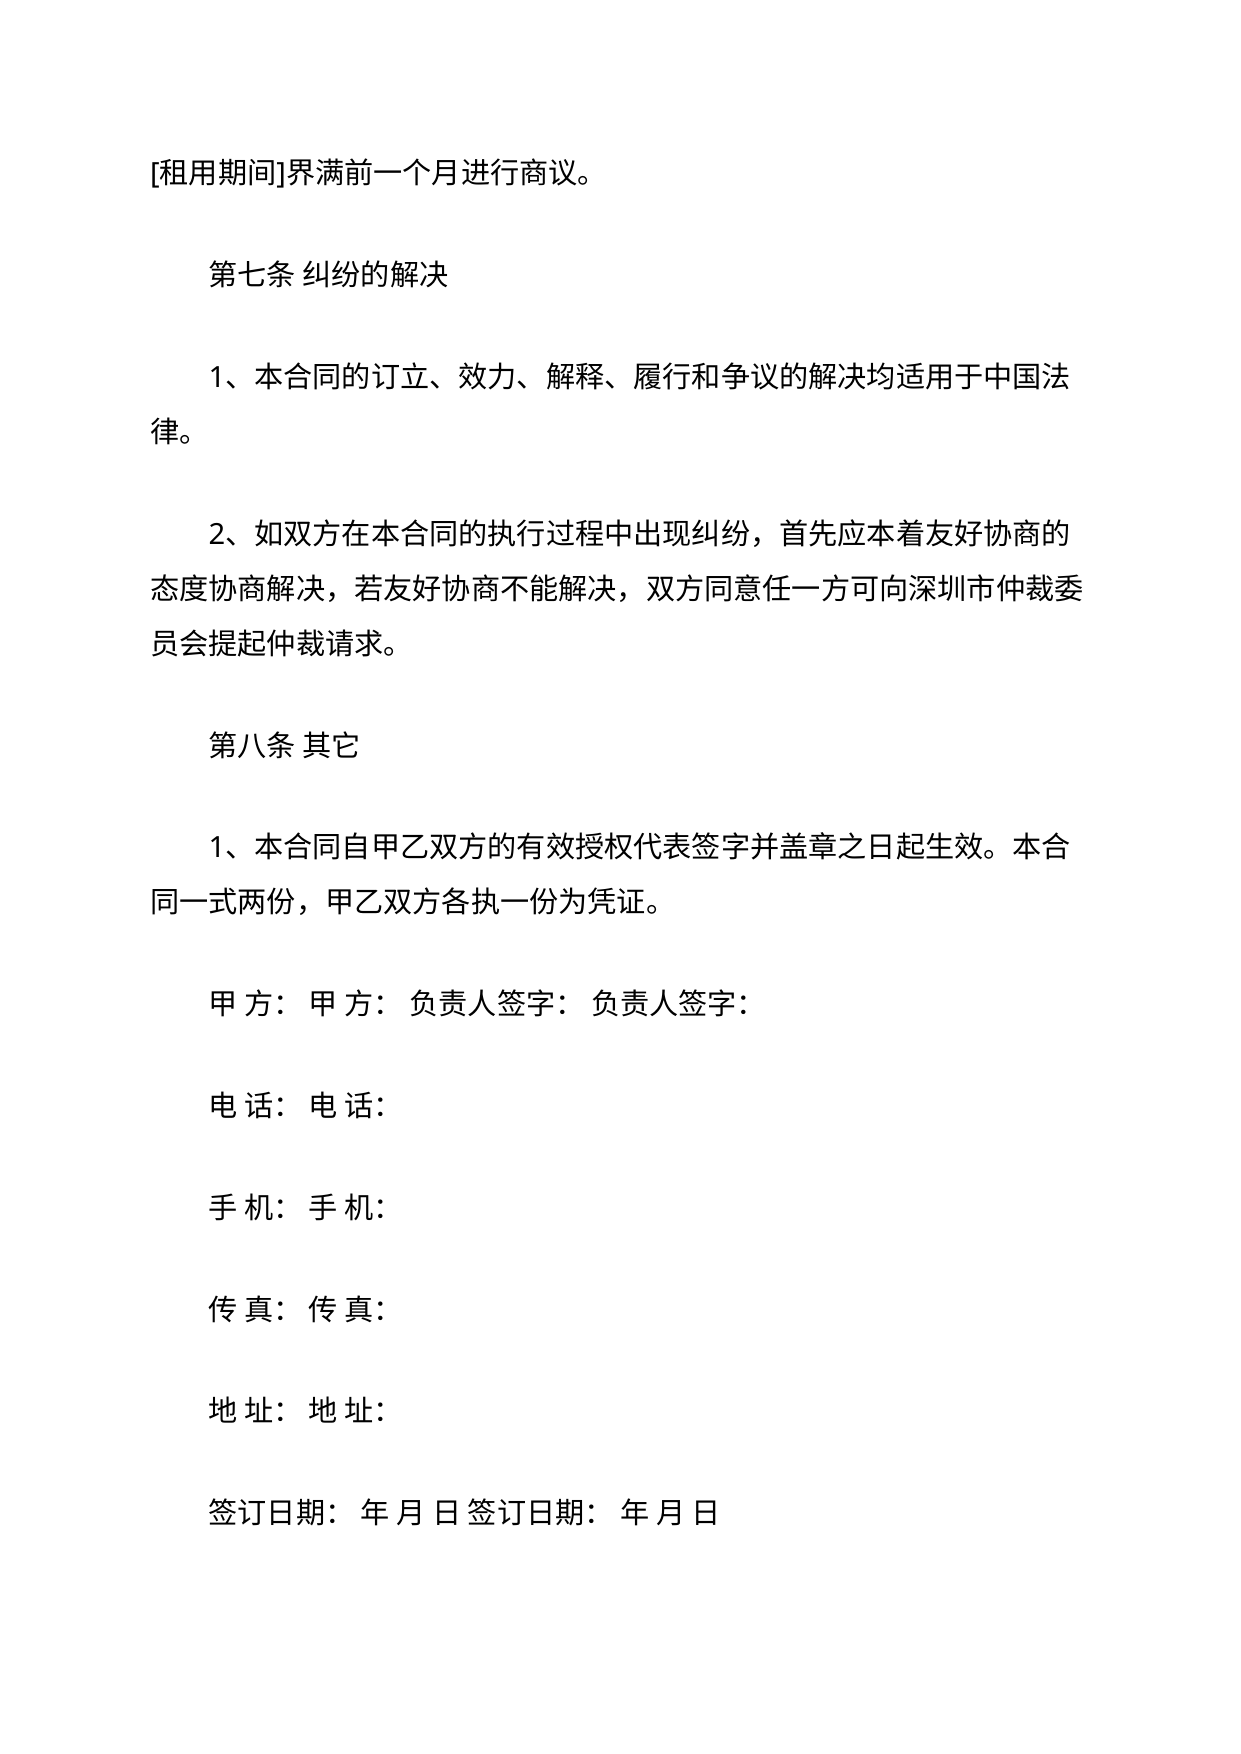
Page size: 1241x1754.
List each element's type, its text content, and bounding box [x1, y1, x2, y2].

text 1、本合同的订立、效力、解释、履行和争议的解决均适用于中国法律。 [150, 354, 1090, 451]
text 电 话： 电 话： [150, 1082, 1090, 1125]
text 第七条 纠纷的解决 [150, 252, 1090, 294]
text 传 真： 传 真： [150, 1286, 1090, 1328]
text 1、本合同自甲乙双方的有效授权代表签字并盖章之日起生效。本合同一式两份，甲乙双方各执一份为凭证。 [150, 824, 1090, 921]
text 地 址： 地 址： [150, 1388, 1090, 1430]
text 签订日期： 年 月 日 签订日期： 年 月 日 [150, 1489, 1090, 1532]
text 2、如双方在本合同的执行过程中出现纠纷，首先应本着友好协商的态度协商解决，若友好协商不能解决，双方同意任一方可向深圳市仲裁委员会提起仲裁请求。 [150, 511, 1090, 663]
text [150, 150, 1090, 192]
text 甲 方： 甲 方： 负责人签字： 负责人签字： [150, 981, 1090, 1023]
text 第八条 其它 [150, 722, 1090, 764]
text 手 机： 手 机： [150, 1184, 1090, 1227]
